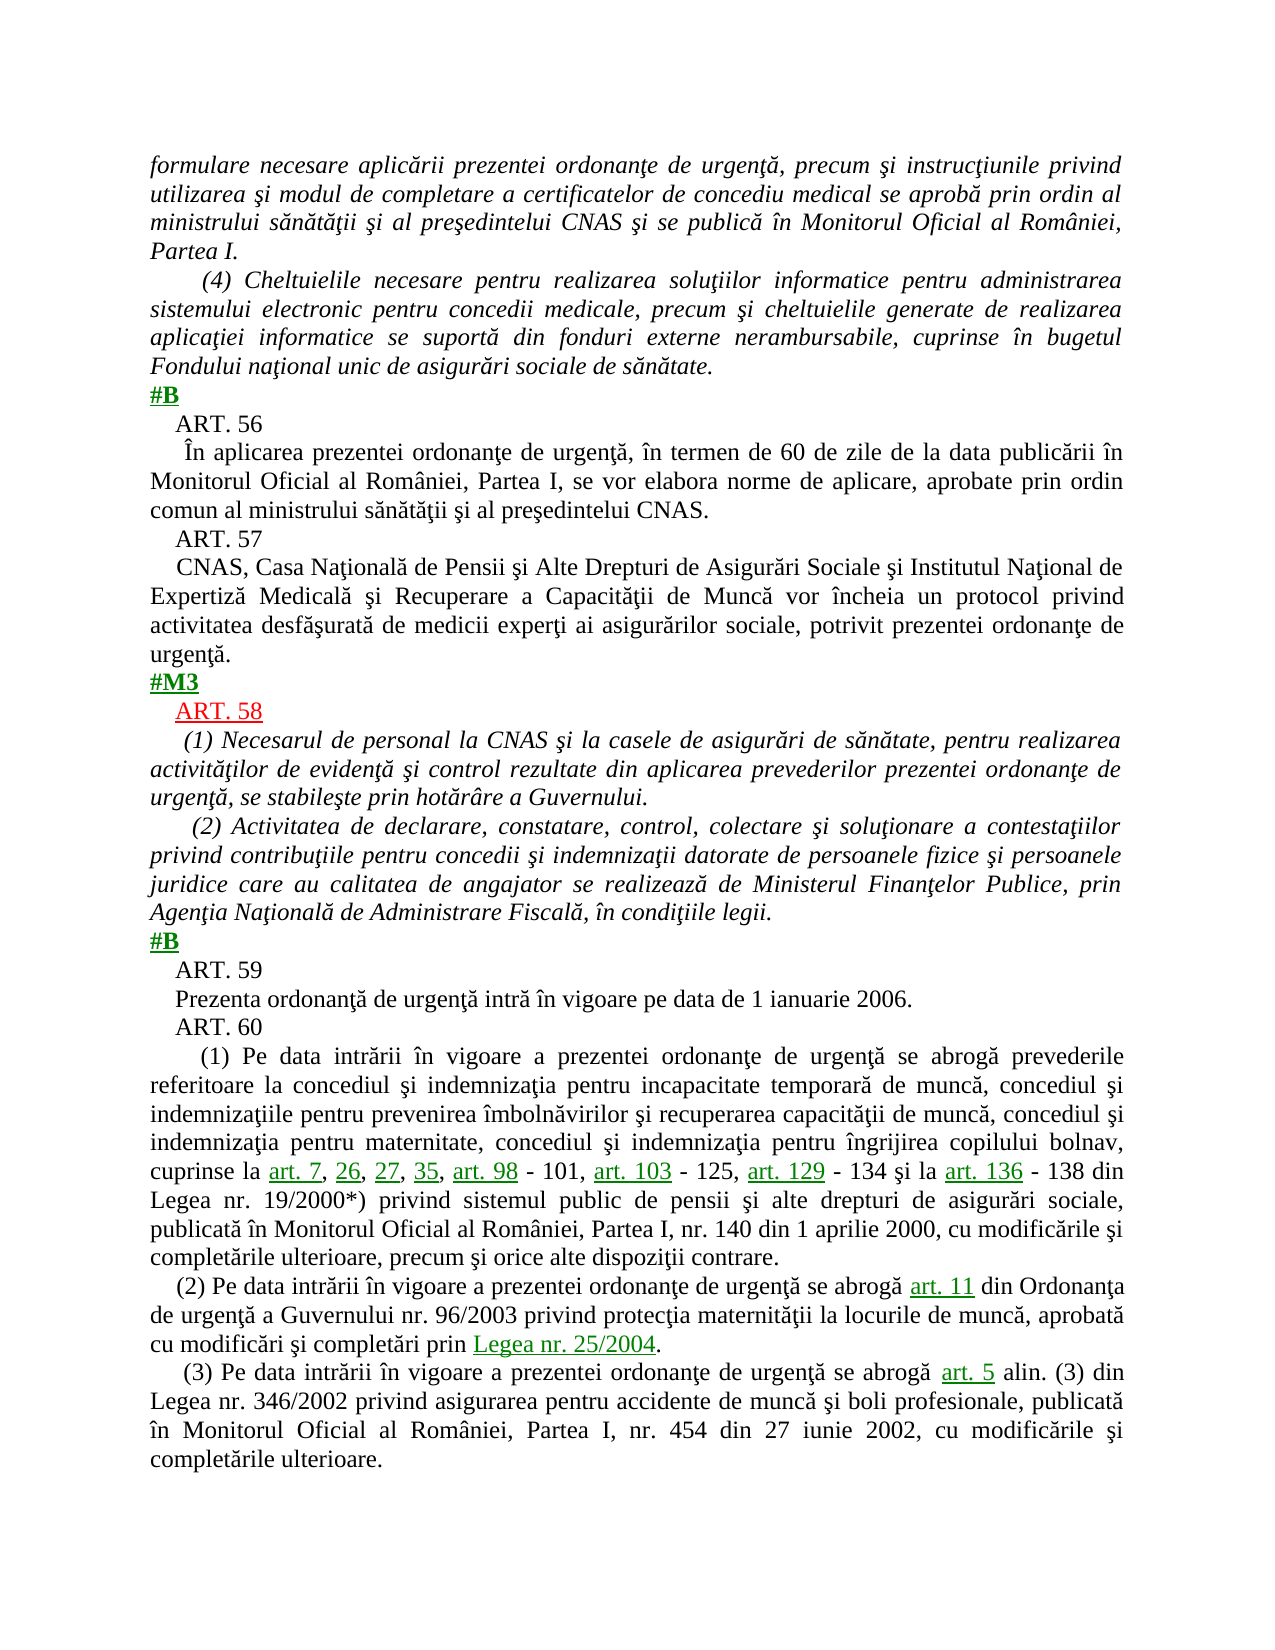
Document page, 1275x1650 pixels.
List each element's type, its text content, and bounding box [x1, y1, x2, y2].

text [150, 150, 1125, 265]
text ART. 56 [150, 409, 1125, 437]
text ART. 57 [150, 524, 1125, 552]
text #B [150, 380, 1125, 409]
text #M3 [150, 667, 1125, 696]
text (1) Pe data intrării în vigoare a prezentei ordonanţe de urgenţă se abrogă prevederile referitoare la concediul şi indemnizaţia pentru incapacitate temporară de muncă, concediul şi indemnizaţiile pentru prevenirea îmbolnăvirilor şi recuperarea capacităţii de muncă, concediul şi indemnizaţia pentru maternitate, concediul şi indemnizaţia pentru îngrijirea copilului bolnav, cuprinse la art. 7, 26, 27, 35, art. 98 - 101, art. 103 - 125, art. 129 - 134 şi la art. 136 - 138 din Legea nr. 19/2000*) privind sistemul public de pensii şi alte drepturi de asigurări sociale, publicată în Monitorul Oficial al României, Partea I, nr. 140 din 1 aprilie 2000, cu modificările şi completările ulterioare, precum şi orice alte dispoziţii contrare. [150, 1041, 1125, 1271]
text #B [150, 926, 1125, 955]
text În aplicarea prezentei ordonanţe de urgenţă, în termen de 60 de zile de la data publicării în Monitorul Oficial al României, Partea I, se vor elabora norme de aplicare, aprobate prin ordin comun al ministrului sănătăţii şi al preşedintelui CNAS. [150, 437, 1125, 524]
text Prezenta ordonanţă de urgenţă intră în vigoare pe data de 1 ianuarie 2006. [150, 984, 1125, 1012]
text (2) Activitatea de declarare, constatare, control, colectare şi soluţionare a contestaţiilor privind contribuţiile pentru concedii şi indemnizaţii datorate de persoanele fizice şi persoanele juridice care au calitatea de angajator se realizează de Ministerul Finanţelor Publice, prin Agenţia Naţională de Administrare Fiscală, în condiţiile legii. [150, 811, 1125, 926]
text (1) Necesarul de personal la CNAS şi la casele de asigurări de sănătate, pentru realizarea activităţilor de evidenţă şi control rezultate din aplicarea prevederilor prezentei ordonanţe de urgenţă, se stabileşte prin hotărâre a Guvernului. [150, 725, 1125, 811]
text (3) Pe data intrării în vigoare a prezentei ordonanţe de urgenţă se abrogă art. 5 alin. (3) din Legea nr. 346/2002 privind asigurarea pentru accidente de muncă şi boli profesionale, publicată în Monitorul Oficial al României, Partea I, nr. 454 din 27 iunie 2002, cu modificările şi completările ulterioare. [150, 1357, 1125, 1472]
text ART. 59 [150, 955, 1125, 984]
text (2) Pe data intrării în vigoare a prezentei ordonanţe de urgenţă se abrogă art. 11 din Ordonanţa de urgenţă a Guvernului nr. 96/2003 privind protecţia maternităţii la locurile de muncă, aprobată cu modificări şi completări prin Legea nr. 25/2004. [150, 1271, 1125, 1357]
text (4) Cheltuielile necesare pentru realizarea soluţiilor informatice pentru administrarea sistemului electronic pentru concedii medicale, precum şi cheltuielile generate de realizarea aplicaţiei informatice se suportă din fonduri externe nerambursabile, cuprinse în bugetul Fondului naţional unic de asigurări sociale de sănătate. [150, 265, 1125, 380]
text CNAS, Casa Naţională de Pensii şi Alte Drepturi de Asigurări Sociale şi Institutul Naţional de Expertiză Medicală şi Recuperare a Capacităţii de Muncă vor încheia un protocol privind activitatea desfăşurată de medicii experţi ai asigurărilor sociale, potrivit prezentei ordonanţe de urgenţă. [150, 552, 1125, 667]
text ART. 60 [150, 1012, 1125, 1041]
text ART. 58 [150, 696, 1125, 725]
